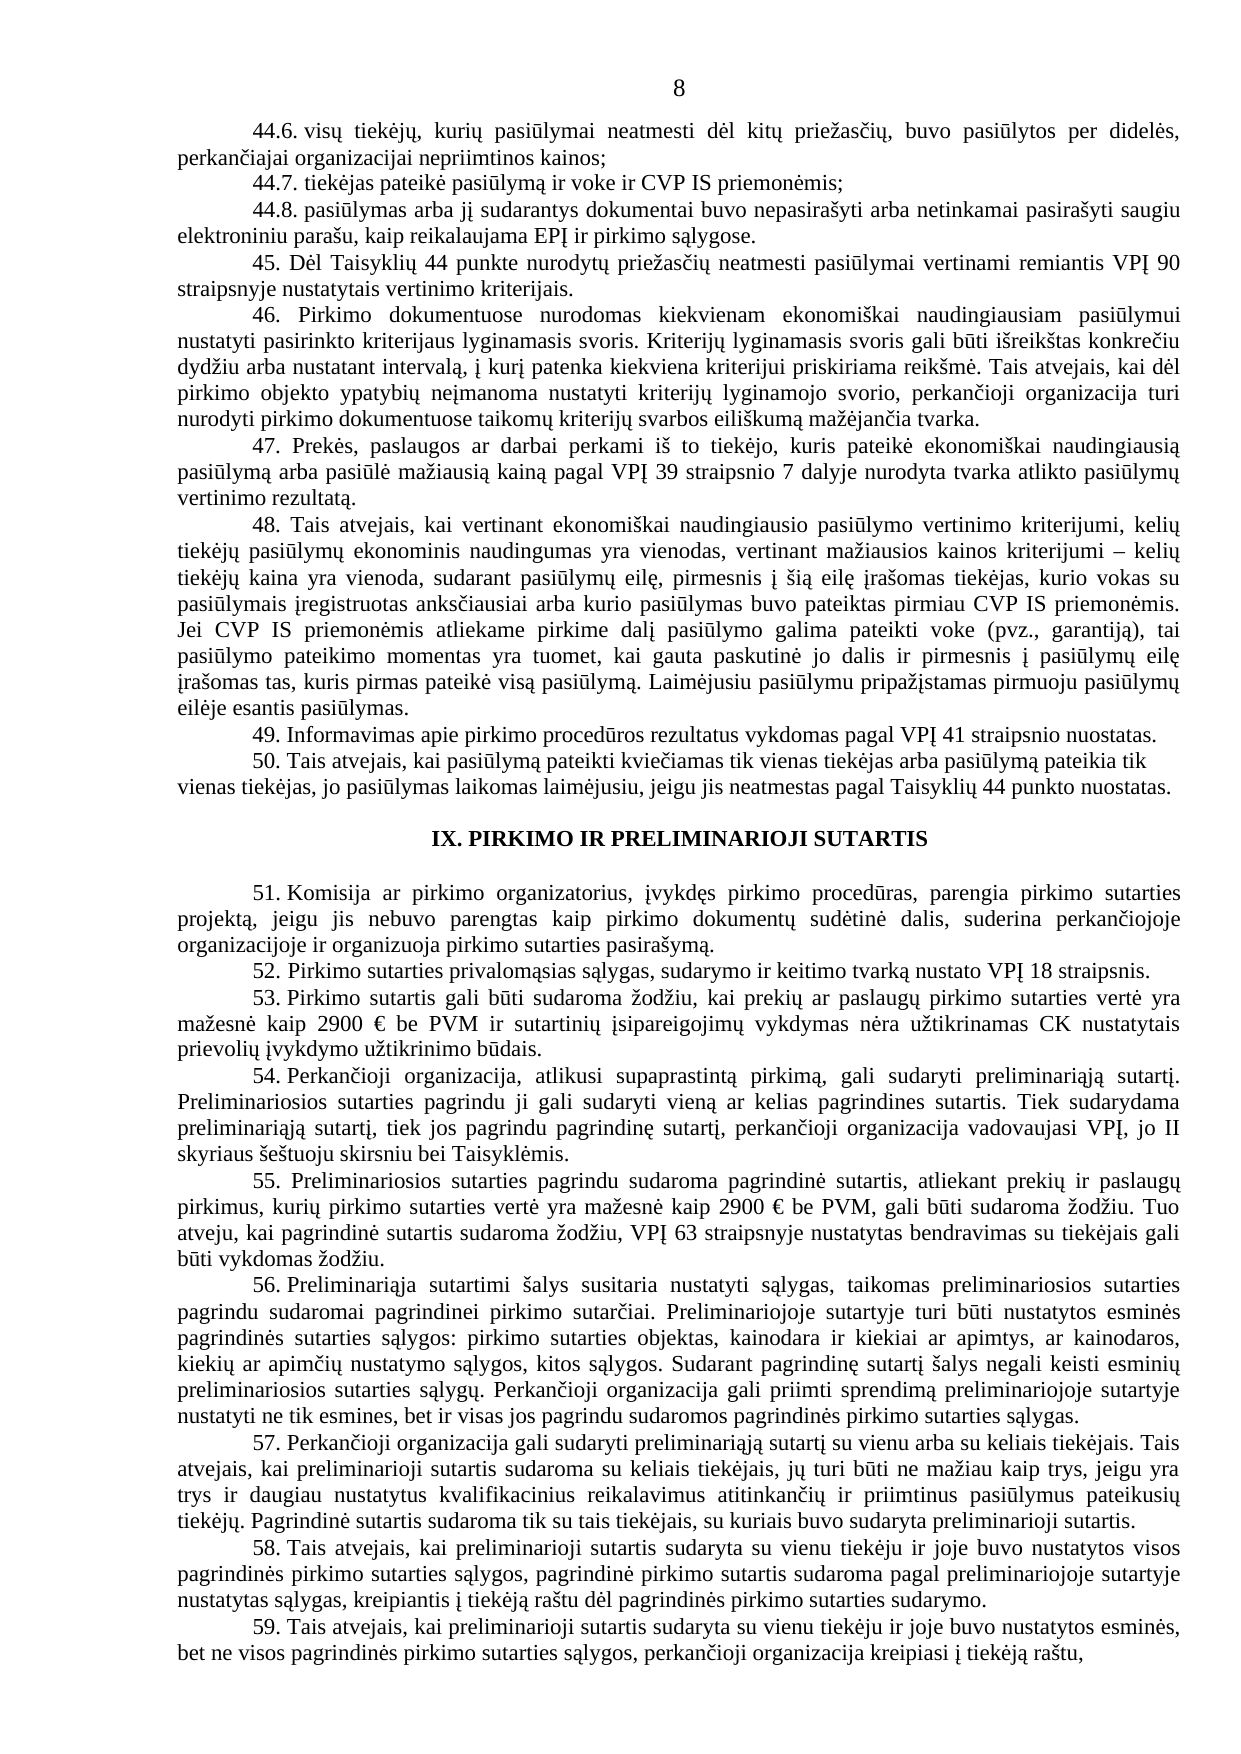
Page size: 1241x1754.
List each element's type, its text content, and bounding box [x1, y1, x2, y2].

list Tais atvejais, kai preliminarioji sutartis sudaryta su vienu tiekėju ir joje buvo nustatytos visos pagrindinės pirkimo sutarties sąlygos, pagrindinė pirkimo sutartis sudaroma pagal preliminariojoje sutartyje nustatytas sąlygas, kreipiantis į tiekėją raštu dėl pagrindinės pirkimo sutarties sudarymo. [177, 1535, 1182, 1612]
text 8 [673, 73, 1182, 102]
text 45. Dėl Taisyklių 44 punkte nurodytų priežasčių neatmesti pasiūlymai vertinami remiantis VPĮ 90 straipsnyje nustatytais vertinimo kriterijais. [177, 250, 1182, 301]
list Tais atvejais, kai preliminarioji sutartis sudaryta su vienu tiekėju ir joje buvo nustatytos esminės, bet ne visos pagrindinės pirkimo sutarties sąlygos, perkančioji organizacija kreipiasi į tiekėją raštu, [177, 1614, 1182, 1665]
text 46. Pirkimo dokumentuose nurodomas kiekvienam ekonomiškai naudingiausiam pasiūlymui nustatyti pasirinkto kriterijaus lyginamasis svoris. Kriterijų lyginamasis svoris gali būti išreikštas konkrečiu dydžiu arba nustatant intervalą, į kurį patenka kiekviena kriterijui priskiriama reikšmė. Tais atvejais, kai dėl pirkimo objekto ypatybių neįmanoma nustatyti kriterijų lyginamojo svorio, perkančioji organizacija turi nurodyti pirkimo dokumentuose taikomų kriterijų svarbos eiliškumą mažėjančia tvarka. [177, 302, 1182, 431]
list Pirkimo sutartis gali būti sudaroma žodžiu, kai prekių ar paslaugų pirkimo sutarties vertė yra mažesnė kaip 2900 € be PVM ir sutartinių įsipareigojimų vykdymas nėra užtikrinamas CK nustatytais prievolių įvykdymo užtikrinimo būdais. [177, 984, 1182, 1062]
text 48. Tais atvejais, kai vertinant ekonomiškai naudingiausio pasiūlymo vertinimo kriterijumi, kelių tiekėjų pasiūlymų ekonominis naudingumas yra vienodas, vertinant mažiausios kainos kriterijumi – kelių tiekėjų kaina yra vienoda, sudarant pasiūlymų eilę, pirmesnis į šią eilę įrašomas tiekėjas, kurio vokas su pasiūlymais įregistruotas anksčiausiai arba kurio pasiūlymas buvo pateiktas pirmiau CVP IS priemonėmis. Jei CVP IS priemonėmis atliekame pirkime dalį pasiūlymo galima pateikti voke (pvz., garantiją), tai pasiūlymo pateikimo momentas yra tuomet, kai gauta paskutinė jo dalis ir pirmesnis į pasiūlymų eilę įrašomas tas, kuris pirmas pateikė visą pasiūlymą. Laimėjusiu pasiūlymu pripažįstamas pirmuoju pasiūlymų eilėje esantis pasiūlymas. [177, 512, 1182, 721]
list Perkančioji organizacija, atlikusi supaprastintą pirkimą, gali sudaryti preliminariąją sutartį. Preliminariosios sutarties pagrindu ji gali sudaryti vieną ar kelias pagrindines sutartis. Tiek sudarydama preliminariąją sutartį, tiek jos pagrindu pagrindinę sutartį, perkančioji organizacija vadovaujasi VPĮ, jo II skyriaus šeštuoju skirsniu bei Taisyklėmis. [177, 1063, 1182, 1166]
list visų tiekėjų, kurių pasiūlymai neatmesti dėl kitų priežasčių, buvo pasiūlytos per didelės, perkančiajai organizacijai nepriimtinos kainos; [177, 118, 1182, 170]
list Komisija ar pirkimo organizatorius, įvykdęs pirkimo procedūras, parengia pirkimo sutarties projektą, jeigu jis nebuvo parengtas kaip pirkimo dokumentų sudėtinė dalis, suderina perkančiojoje organizacijoje ir organizuoja pirkimo sutarties pasirašymą. [177, 879, 1182, 957]
list Preliminariosios sutarties pagrindu sudaroma pagrindinė sutartis, atliekant prekių ir paslaugų pirkimus, kurių pirkimo sutarties vertė yra mažesnė kaip 2900 € be PVM, gali būti sudaroma žodžiu. Tuo atveju, kai pagrindinė sutartis sudaroma žodžiu, VPĮ 63 straipsnyje nustatytas bendravimas su tiekėjais gali būti vykdomas žodžiu. [177, 1168, 1182, 1271]
list pasiūlymas arba jį sudarantys dokumentai buvo nepasirašyti arba netinkamai pasirašyti saugiu elektroniniu parašu, kaip reikalaujama EPĮ ir pirkimo sąlygose. [177, 197, 1182, 248]
text vienas tiekėjas, jo pasiūlymas laikomas laimėjusiu, jeigu jis neatmestas pagal Taisyklių 44 punkto nuostatas. [177, 773, 1182, 799]
text IX. PIRKIMO IR PRELIMINARIOJI SUTARTIS [431, 826, 1182, 852]
text 49. Informavimas apie pirkimo procedūros rezultatus vykdomas pagal VPĮ 41 straipsnio nuostatas. 50. Tais atvejais, kai pasiūlymą pateikti kviečiamas tik vienas tiekėjas arba pasiūlymą pateikia tik [252, 722, 1182, 773]
list Perkančioji organizacija gali sudaryti preliminariąją sutartį su vienu arba su keliais tiekėjais. Tais atvejais, kai preliminarioji sutartis sudaroma su keliais tiekėjais, jų turi būti ne mažiau kaip trys, jeigu yra trys ir daugiau nustatytus kvalifikacinius reikalavimus atitinkančių ir priimtinus pasiūlymus pateikusių tiekėjų. Pagrindinė sutartis sudaroma tik su tais tiekėjais, su kuriais buvo sudaryta preliminarioji sutartis. [177, 1430, 1182, 1533]
list Preliminariąja sutartimi šalys susitaria nustatyti sąlygas, taikomas preliminariosios sutarties pagrindu sudaromai pagrindinei pirkimo sutarčiai. Preliminariojoje sutartyje turi būti nustatytos esminės pagrindinės sutarties sąlygos: pirkimo sutarties objektas, kainodara ir kiekiai ar apimtys, ar kainodaros, kiekių ar apimčių nustatymo sąlygos, kitos sąlygos. Sudarant pagrindinę sutartį šalys negali keisti esminių preliminariosios sutarties sąlygų. Perkančioji organizacija gali priimti sprendimą preliminariojoje sutartyje nustatyti ne tik esmines, bet ir visas jos pagrindu sudaromos pagrindinės pirkimo sutarties sąlygas. [177, 1272, 1182, 1429]
list tiekėjas pateikė pasiūlymą ir voke ir CVP IS priemonėmis; [252, 170, 1182, 196]
text 47. Prekės, paslaugos ar darbai perkami iš to tiekėjo, kuris pateikė ekonomiškai naudingiausią pasiūlymą arba pasiūlė mažiausią kainą pagal VPĮ 39 straipsnio 7 dalyje nurodyta tvarka atlikto pasiūlymų vertinimo rezultatą. [177, 433, 1182, 510]
list Pirkimo sutarties privalomąsias sąlygas, sudarymo ir keitimo tvarką nustato VPĮ 18 straipsnis. [252, 957, 1182, 983]
